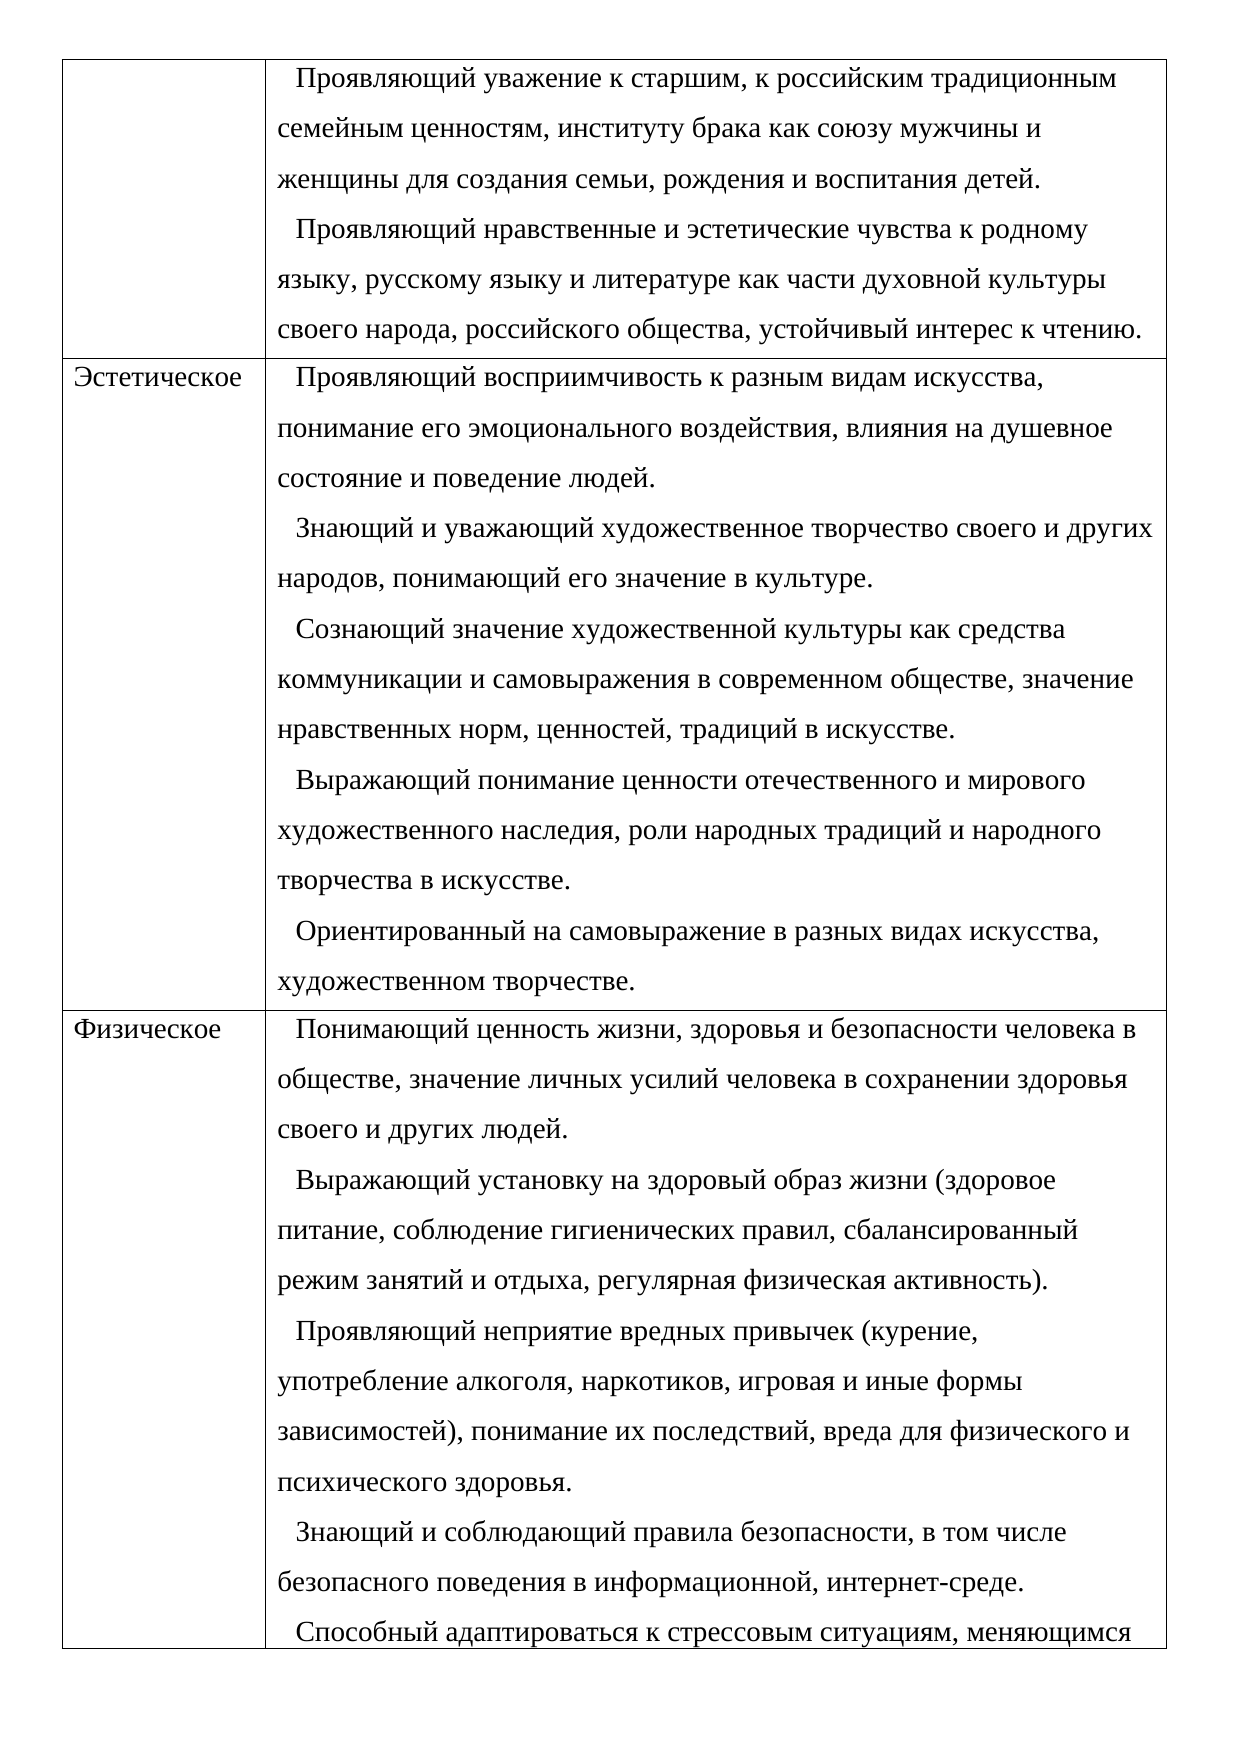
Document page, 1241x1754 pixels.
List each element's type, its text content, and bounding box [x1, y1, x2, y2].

table_cell Эстетическое [63, 359, 265, 1010]
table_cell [266, 60, 1166, 358]
table_cell Физическое [63, 1011, 265, 1648]
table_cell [266, 1011, 1166, 1648]
table_cell Проявляющий восприимчивость к разным видам искусства, понимание его эмоционального воздействия, влияния на душевное состояние и поведение людей. Знающий и уважающий художественное творчество своего и других народов, понимающий его значение в культуре. Сознающий значение художественной культуры как средства коммуникации и самовыражения в современном обществе, значение нравственных норм, ценностей, традиций в искусстве. Выражающий понимание ценности отечественного и мирового художественного наследия, роли народных традиций и народного творчества в искусстве. Ориентированный на самовыражение в разных видах искусства, художественном творчестве. [266, 359, 1166, 1010]
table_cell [63, 60, 265, 358]
